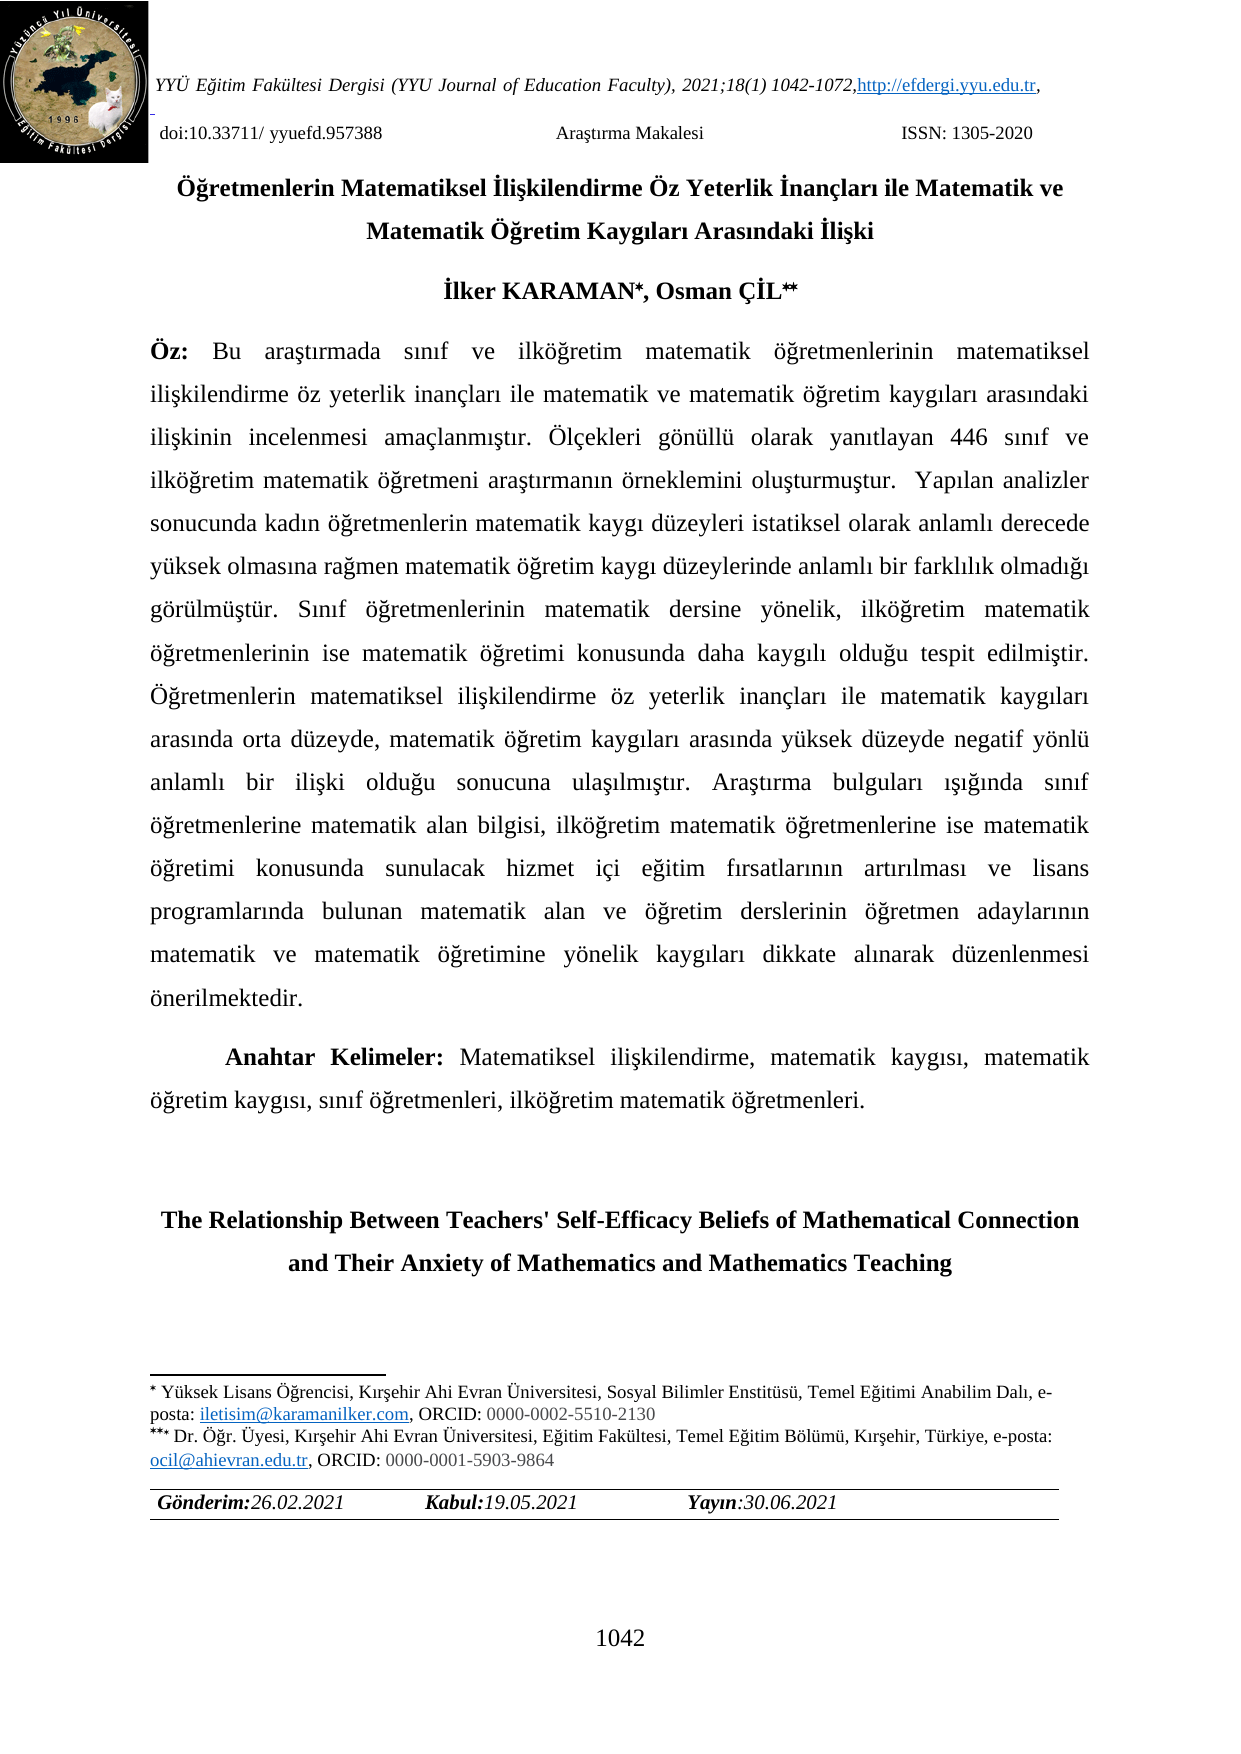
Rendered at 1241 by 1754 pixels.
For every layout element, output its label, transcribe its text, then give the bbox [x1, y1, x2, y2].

text İlker KARAMAN, Osman ÇİL [150, 276, 1090, 305]
text Öğretmenlerin Matematiksel İlişkilendirme Öz Yeterlik İnançları ile Matematik ve Matematik Öğretim Kaygıları Arasındaki İlişki [150, 173, 1090, 245]
text Öz: Bu araştırmada sınıf ve ilköğretim matematik öğretmenlerinin matematiksel ilişkilendirme öz yeterlik inançları ile matematik ve matematik öğretim kaygıları arasındaki ilişkinin incelenmesi amaçlanmıştır. Ölçekleri gönüllü olarak yanıtlayan 446 sınıf ve ilköğretim matematik öğretmeni araştırmanın örneklemini oluşturmuştur. Yapılan analizler sonucunda kadın öğretmenlerin matematik kaygı düzeyleri istatiksel olarak anlamlı derecede yüksek olmasına rağmen matematik öğretim kaygı düzeylerinde anlamlı bir farklılık olmadığı görülmüştür. Sınıf öğretmenlerinin matematik dersine yönelik, ilköğretim matematik öğretmenlerinin ise matematik öğretimi konusunda daha kaygılı olduğu tespit edilmiştir. Öğretmenlerin matematiksel ilişkilendirme öz yeterlik inançları ile matematik kaygıları arasında orta düzeyde, matematik öğretim kaygıları arasında yüksek düzeyde negatif yönlü anlamlı bir ilişki olduğu sonucuna ulaşılmıştır. Araştırma bulguları ışığında sınıf öğretmenlerine matematik alan bilgisi, ilköğretim matematik öğretmenlerine ise matematik öğretimi konusunda sunulacak hizmet içi eğitim fırsatlarının artırılması ve lisans programlarında bulunan matematik alan ve öğretim derslerinin öğretmen adaylarının matematik ve matematik öğretimine yönelik kaygıları dikkate alınarak düzenlenmesi önerilmektedir. [150, 336, 1090, 1011]
picture [0, 1, 149, 163]
text Anahtar Kelimeler: Matematiksel ilişkilendirme, matematik kaygısı, matematik öğretim kaygısı, sınıf öğretmenleri, ilköğretim matematik öğretmenleri. [150, 1042, 1090, 1114]
text The Relationship Between Teachers' Self-Efficacy Beliefs of Mathematical Connection and Their Anxiety of Mathematics and Mathematics Teaching [150, 1205, 1090, 1277]
